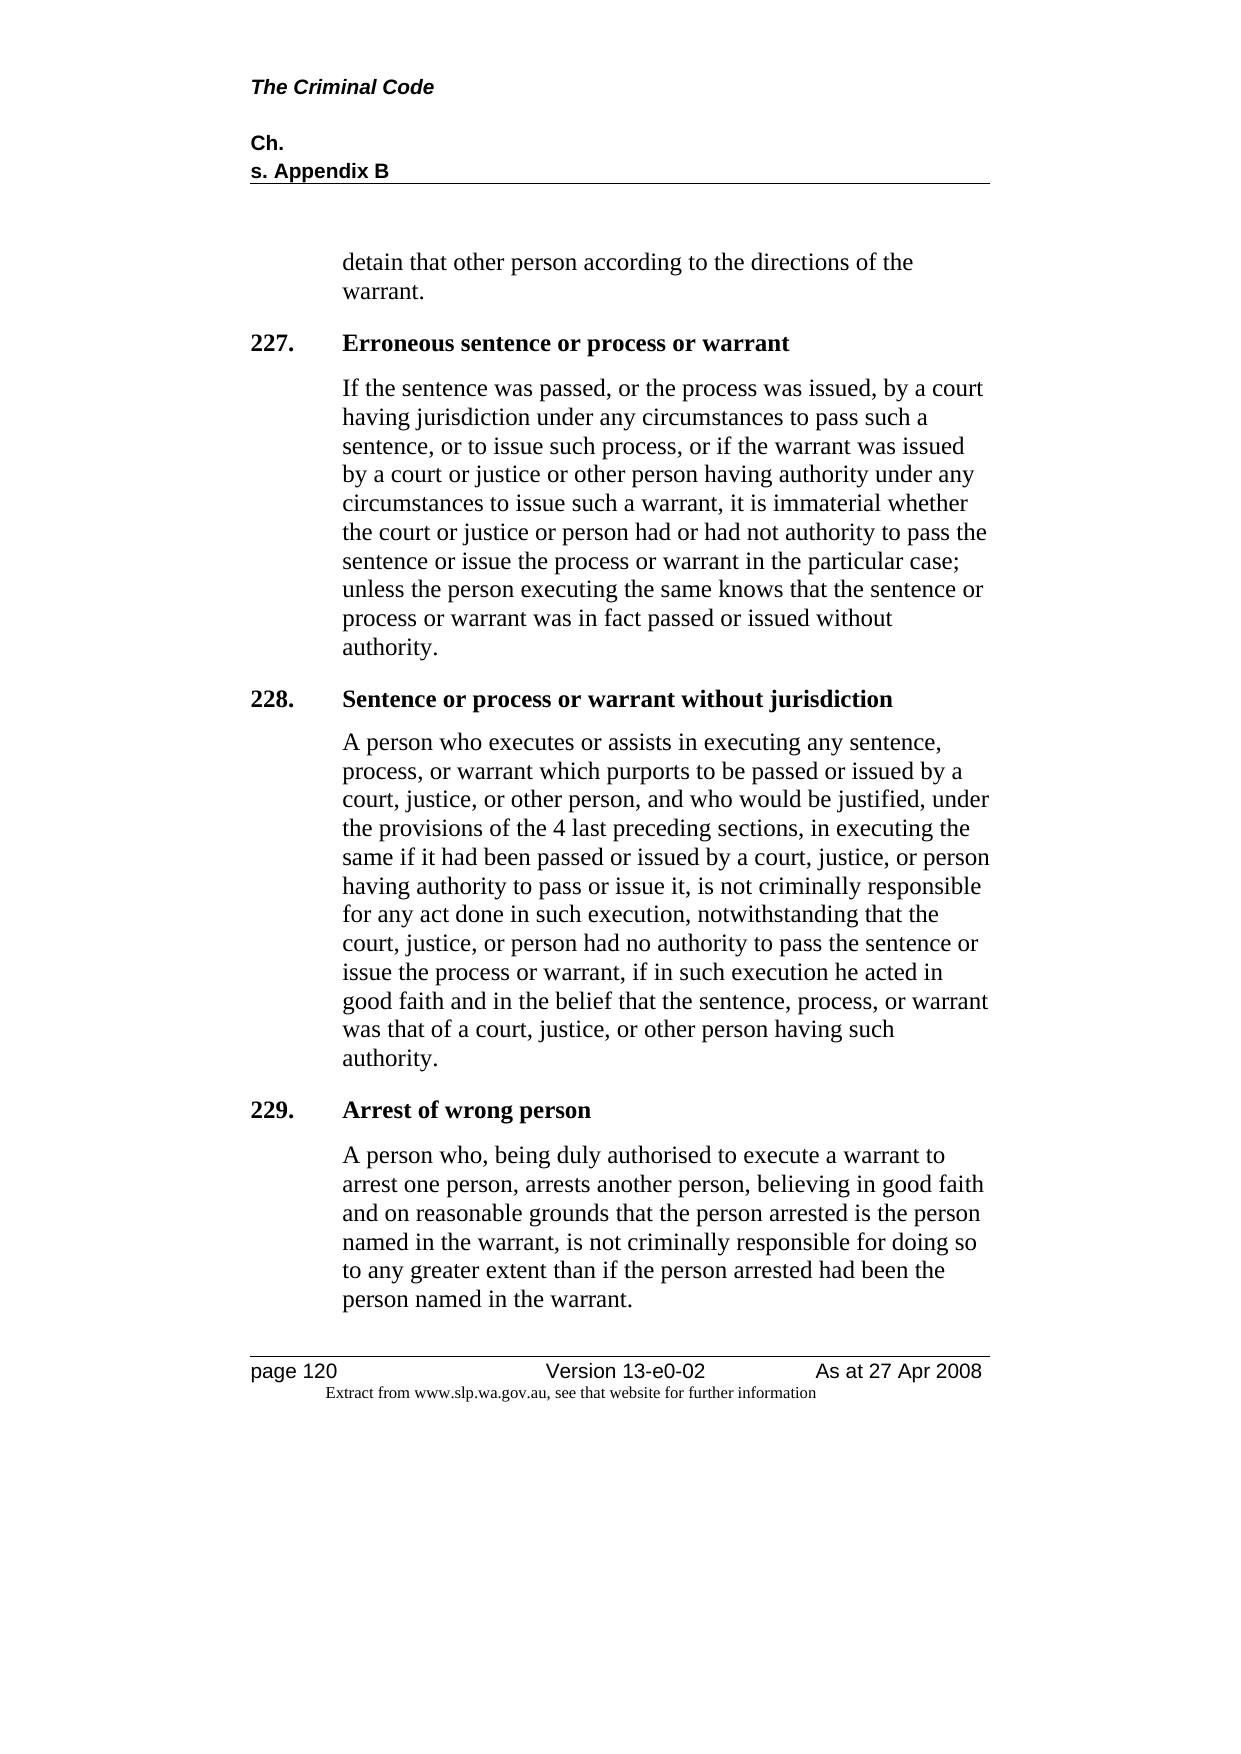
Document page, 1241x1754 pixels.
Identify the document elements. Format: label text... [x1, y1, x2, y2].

text If the sentence was passed, or the process was issued, by a court having jurisdiction under any circumstances to pass such a sentence, or to issue such process, or if the warrant was issued by a court or justice or other person having authority under any circumstances to issue such a warrant, it is immaterial whether the court or justice or person had or had not authority to pass the sentence or issue the process or warrant in the particular case; unless the person executing the same knows that the sentence or process or warrant was in fact passed or issued without authority. [250, 373, 990, 661]
text A person who, being duly authorised to execute a warrant to arrest one person, arrests another person, believing in good faith and on reasonable grounds that the person arrested is the person named in the warrant, is not criminally responsible for doing so to any greater extent than if the person arrested had been the person named in the warrant. [250, 1140, 990, 1313]
subtitle 228. Sentence or process or warrant without jurisdiction [250, 684, 990, 712]
subtitle 227. Erroneous sentence or process or warrant [250, 328, 990, 357]
text A person who executes or assists in executing any sentence, process, or warrant which purports to be passed or issued by a court, justice, or other person, and who would be justified, under the provisions of the 4 last preceding sections, in executing the same if it had been passed or issued by a court, justice, or person having authority to pass or issue it, is not criminally responsible for any act done in such execution, notwithstanding that the court, justice, or person had no authority to pass the sentence or issue the process or warrant, if in such execution he acted in good faith and in the belief that the sentence, process, or warrant was that of a court, justice, or other person having such authority. [250, 727, 990, 1072]
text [250, 247, 990, 305]
subtitle 229. Arrest of wrong person [250, 1095, 990, 1124]
